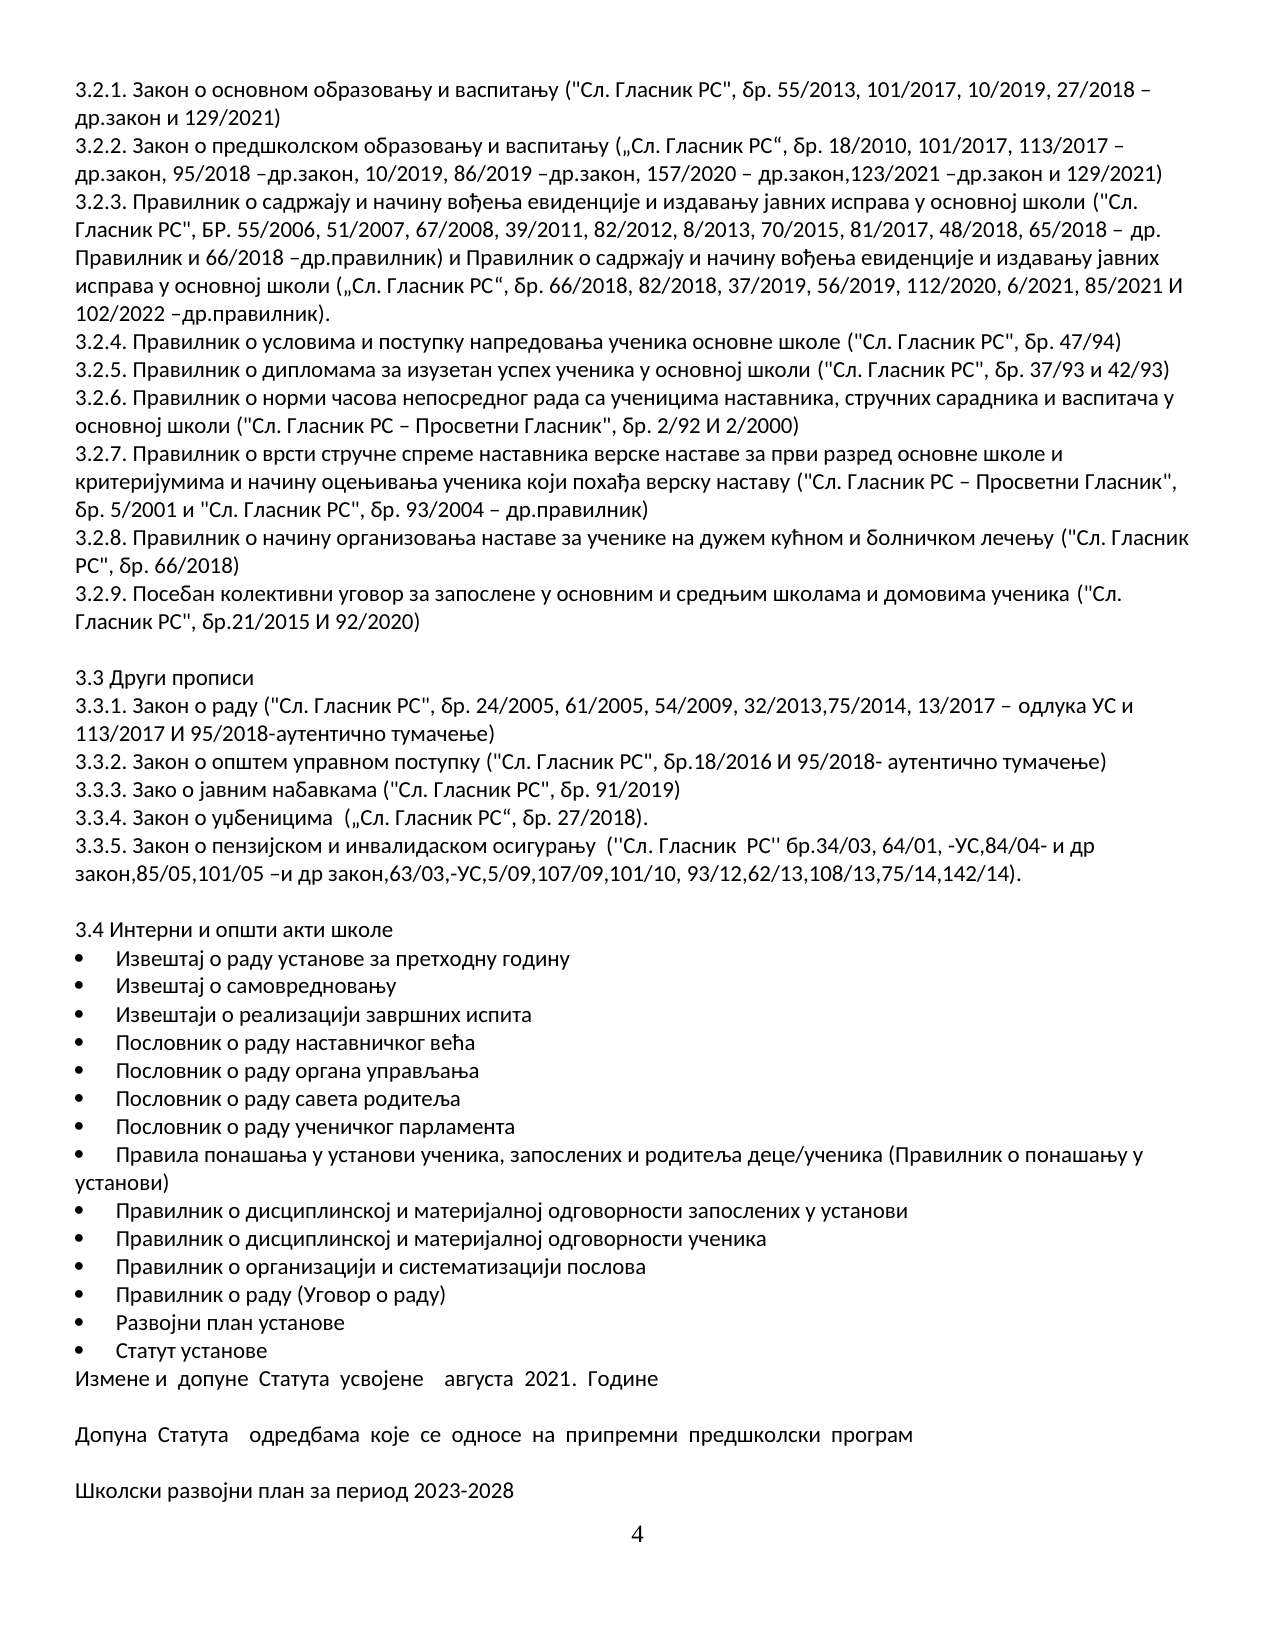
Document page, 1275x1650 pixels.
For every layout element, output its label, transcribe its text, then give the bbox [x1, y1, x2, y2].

text Школски развојни план за период 2023-2028 [75, 1476, 1200, 1504]
text 3.2.6. Правилник о норми часова непосредног рада са ученицима наставника, стручних сарадника и васпитача у основној школи ("Сл. Гласник РС – Просветни Гласник", бр. 2/92 И 2/2000) [75, 383, 1200, 439]
text 3.2.1. Закон о основном образовању и васпитању ("Сл. Гласник РС", бр. 55/2013, 101/2017, 10/2019, 27/2018 –др.закон и 129/2021) [75, 75, 1200, 131]
text 3.3.1. Закон о раду ("Сл. Гласник РС", бр. 24/2005, 61/2005, 54/2009, 32/2013,75/2014, 13/2017 – одлука УС и 113/2017 И 95/2018-аутентично тумачење) [75, 691, 1200, 747]
text 3.2.9. Посебан колективни уговор за запослене у основним и средњим школама и домовима ученика ("Сл. Гласник РС", бр.21/2015 И 92/2020) [75, 579, 1200, 635]
text 3.4 Интерни и општи акти школе [75, 916, 1200, 944]
text Статут установе [75, 1336, 1200, 1364]
text Правила понашања у установи ученика, запослених и родитеља деце/ученика (Правилник о понашању у установи) [75, 1140, 1200, 1196]
text Правилник о организацији и систематизацији послова [75, 1252, 1200, 1280]
text Извештај о раду установе за претходну годину [75, 944, 1200, 972]
text Правилник о дисциплинској и материјалној одговорности запослених у установи [75, 1196, 1200, 1224]
text 3.2.2. Закон о предшколском образовању и васпитању („Сл. Гласник РС“, бр. 18/2010, 101/2017, 113/2017 –др.закон, 95/2018 –др.закон, 10/2019, 86/2019 –др.закон, 157/2020 – др.закон,123/2021 –др.закон и 129/2021) [75, 131, 1200, 187]
text 3.2.3. Правилник о садржају и начину вођења евиденције и издавању јавних исправа у основној школи ("Сл. Гласник РС", БР. 55/2006, 51/2007, 67/2008, 39/2011, 82/2012, 8/2013, 70/2015, 81/2017, 48/2018, 65/2018 – др. Правилник и 66/2018 –др.правилник) и Правилник о садржају и начину вођења евиденције и издавању јавних исправа у основној школи („Сл. Гласник РС“, бр. 66/2018, 82/2018, 37/2019, 56/2019, 112/2020, 6/2021, 85/2021 И 102/2022 –др.правилник). [75, 187, 1200, 327]
text Измене и допуне Статута усвојене августа 2021. Године [75, 1364, 1200, 1392]
text Пословник о раду савета родитеља [75, 1084, 1200, 1112]
text Извештај о самовредновању [75, 972, 1200, 1000]
text 3.3.3. Зако о јавним набавкама ("Сл. Гласник РС", бр. 91/2019) [75, 776, 1200, 803]
text Правилник о раду (Уговор о раду) [75, 1280, 1200, 1308]
text 3.3.5. Закон о пензијском и инвалидаском осигурању (''Сл. Гласник РС'' бр.34/03, 64/01, -УС,84/04- и др закон,85/05,101/05 –и др закон,63/03,-УС,5/09,107/09,101/10, 93/12,62/13,108/13,75/14,142/14). [75, 832, 1200, 888]
text Допуна Статута одредбама које се односе на припремни предшколски програм [75, 1420, 1200, 1448]
text Пословник о раду ученичког парламента [75, 1112, 1200, 1140]
text 3.2.5. Правилник о дипломама за изузетан успех ученика у основној школи ("Сл. Гласник РС", бр. 37/93 и 42/93) [75, 355, 1200, 383]
text Извештаји о реализацији завршних испита [75, 1000, 1200, 1028]
text Пословник о раду наставничког већа [75, 1028, 1200, 1056]
text Развојни план установе [75, 1308, 1200, 1336]
text 3.2.8. Правилник о начину организовања наставе за ученике на дужем кућном и болничком лечењу ("Сл. Гласник РС", бр. 66/2018) [75, 523, 1200, 579]
text 3.3 Други прописи [75, 663, 1200, 691]
text 3.2.7. Правилник о врсти стручне спреме наставника верске наставе за први разред основне школе и критеријумима и начину оцењивања ученика који похађа верску наставу ("Сл. Гласник РС – Просветни Гласник", бр. 5/2001 и "Сл. Гласник РС", бр. 93/2004 – др.правилник) [75, 439, 1200, 523]
text Правилник о дисциплинској и материјалној одговорности ученика [75, 1224, 1200, 1252]
text Пословник о раду органа управљања [75, 1056, 1200, 1084]
text 3.3.2. Закон о општем управном поступку ("Сл. Гласник РС", бр.18/2016 И 95/2018- аутентично тумачење) [75, 747, 1200, 776]
text 3.2.4. Правилник о условима и поступку напредовања ученика основне школе ("Сл. Гласник РС", бр. 47/94) [75, 327, 1200, 355]
text 3.3.4. Закон о уџбеницима („Сл. Гласник РС“, бр. 27/2018). [75, 803, 1200, 832]
